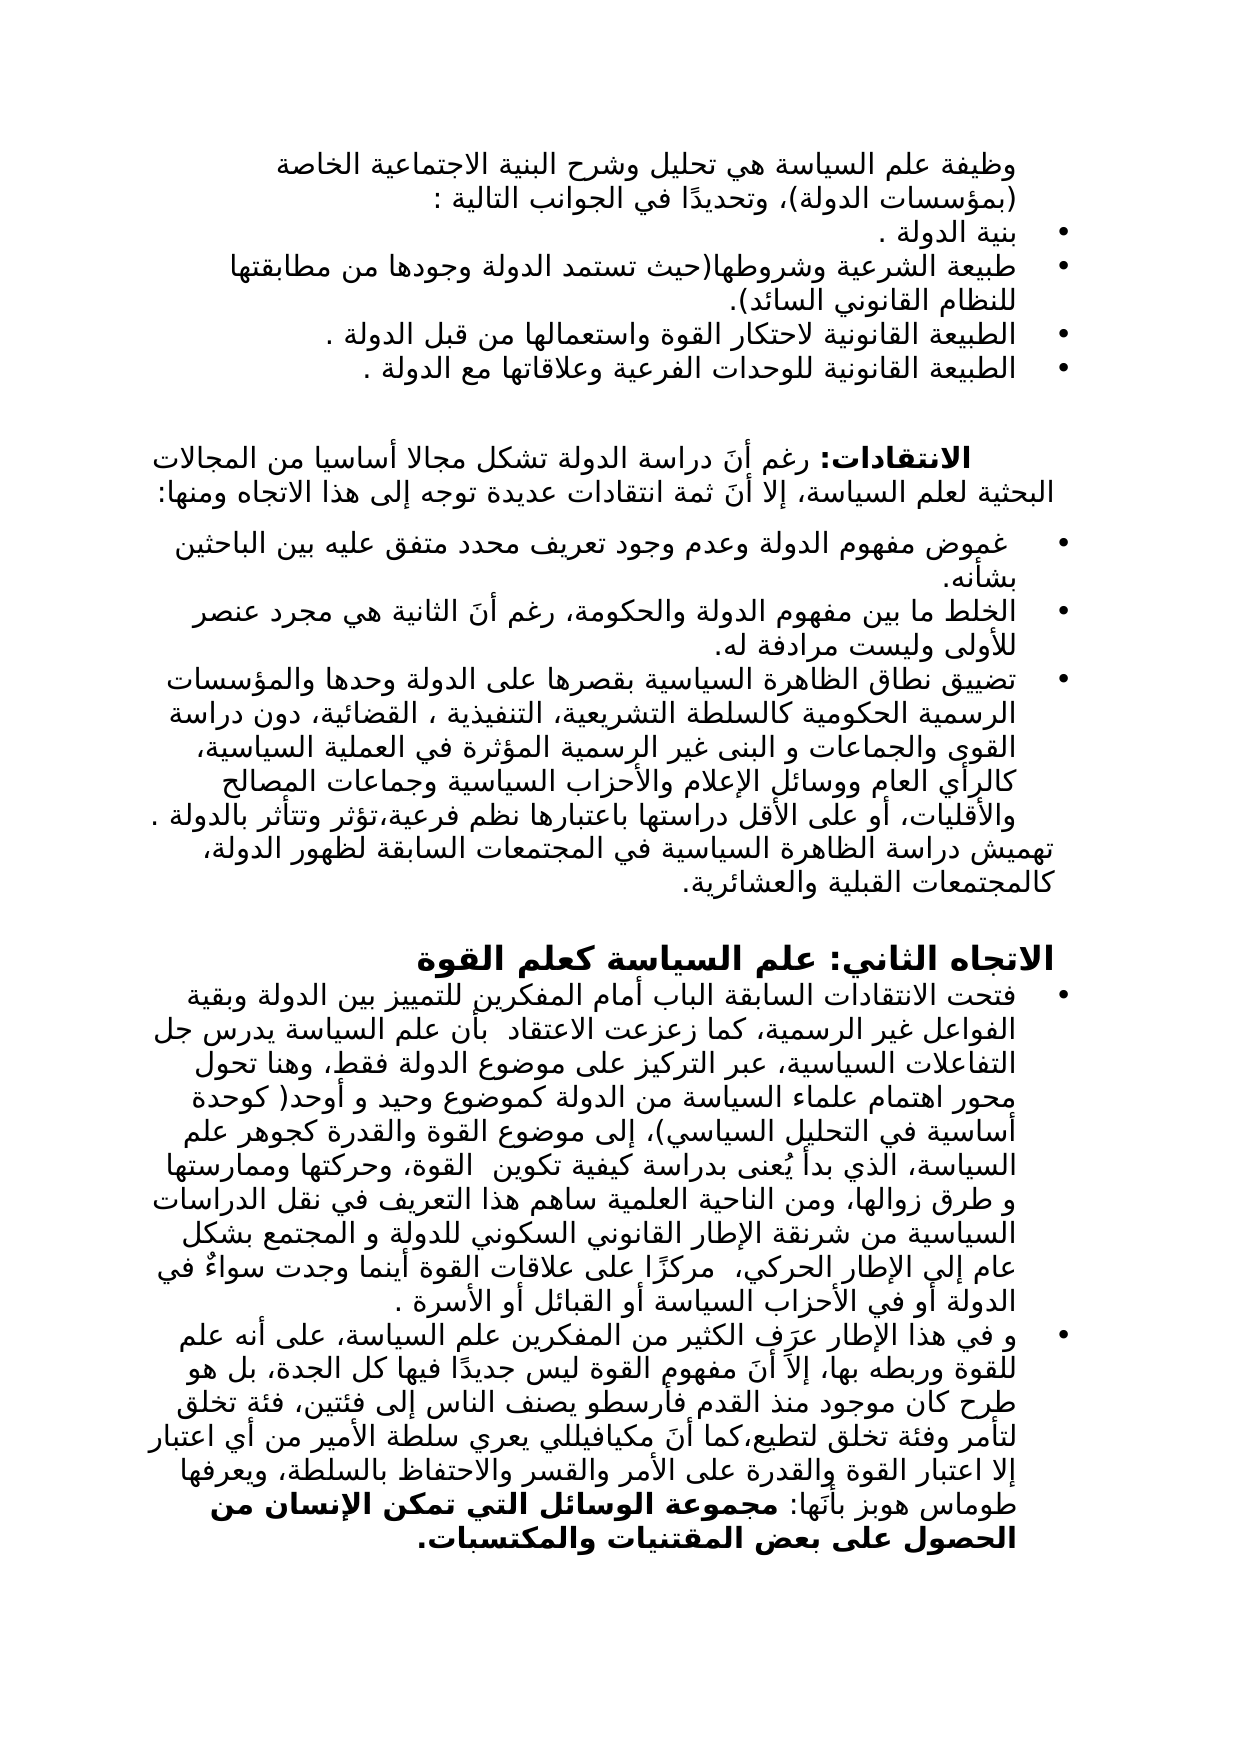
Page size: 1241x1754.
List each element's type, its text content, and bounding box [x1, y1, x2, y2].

list تضييق نطاق الظاهرة السياسية بقصرها على الدولة وحدها والمؤسسات الرسمية الحكومية كالسلطة التشريعية، التنفيذية ، القضائية، دون دراسة القوى والجماعات و البنى غير الرسمية المؤثرة في العملية السياسية، كالرأي العام ووسائل الإعلام والأحزاب السياسية وجماعات المصالح والأقليات، أو على الأقل دراستها باعتبارها نظم فرعية،تؤثر وتتأثر بالدولة . [148, 662, 1055, 832]
list الخلط ما بين مفهوم الدولة والحكومة، رغم أنَ الثانية هي مجرد عنصر للأولى وليست مرادفة له. [148, 594, 1055, 662]
text الاتجاه الثاني: علم السياسة كعلم القوة [148, 939, 1055, 978]
list الطبيعة القانونية للوحدات الفرعية وعلاقاتها مع الدولة . [148, 351, 1055, 385]
list و في هذا الإطار عرَف الكثير من المفكرين علم السياسة، على أنه علم للقوة وربطه بها، إلاَ أنَ مفهوم القوة ليس جديدًا فيها كل الجدة، بل هو طرح كان موجود منذ القدم فأرسطو يصنف الناس إلى فئتين، فئة تخلق لتأمر وفئة تخلق لتطيع،كما أنَ مكيافيللي يعري سلطة الأمير من أي اعتبار إلا اعتبار القوة والقدرة على الأمر والقسر والاحتفاظ بالسلطة، ويعرفها طوماس هوبز بأنَها: مجموعة الوسائل التي تمكن الإنسان من الحصول على بعض المقتنيات والمكتسبات. [148, 1318, 1055, 1556]
text تهميش دراسة الظاهرة السياسية في المجتمعات السابقة لظهور الدولة، كالمجتمعات القبلية والعشائرية. [148, 832, 1055, 900]
text الانتقادات: رغم أنَ دراسة الدولة تشكل مجالا أساسيا من المجالات البحثية لعلم السياسة، إلا أنَ ثمة انتقادات عديدة توجه إلى هذا الاتجاه ومنها: [148, 442, 1055, 509]
list غموض مفهوم الدولة وعدم وجود تعريف محدد متفق عليه بين الباحثين بشأنه. [148, 526, 1055, 594]
list الطبيعة القانونية لاحتكار القوة واستعمالها من قبل الدولة . [148, 317, 1055, 351]
list طبيعة الشرعية وشروطها(حيث تستمد الدولة وجودها من مطابقتها للنظام القانوني السائد). [148, 249, 1055, 317]
list بنية الدولة . [148, 216, 1055, 249]
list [148, 148, 1055, 216]
list فتحت الانتقادات السابقة الباب أمام المفكرين للتمييز بين الدولة وبقية الفواعل غير الرسمية، كما زعزعت الاعتقاد بأن علم السياسة يدرس جل التفاعلات السياسية، عبر التركيز على موضوع الدولة فقط، وهنا تحول محور اهتمام علماء السياسة من الدولة كموضوع وحيد و أوحد( كوحدة أساسية في التحليل السياسي)، إلى موضوع القوة والقدرة كجوهر علم السياسة، الذي بدأ يُعنى بدراسة كيفية تكوين القوة، وحركتها وممارستها و طرق زوالها، ومن الناحية العلمية ساهم هذا التعريف في نقل الدراسات السياسية من شرنقة الإطار القانوني السكوني للدولة و المجتمع بشكل عام إلى الإطار الحركي، مركزًا على علاقات القوة أينما وجدت سواءٌ في الدولة أو في الأحزاب السياسة أو القبائل أو الأسرة . [148, 978, 1055, 1318]
